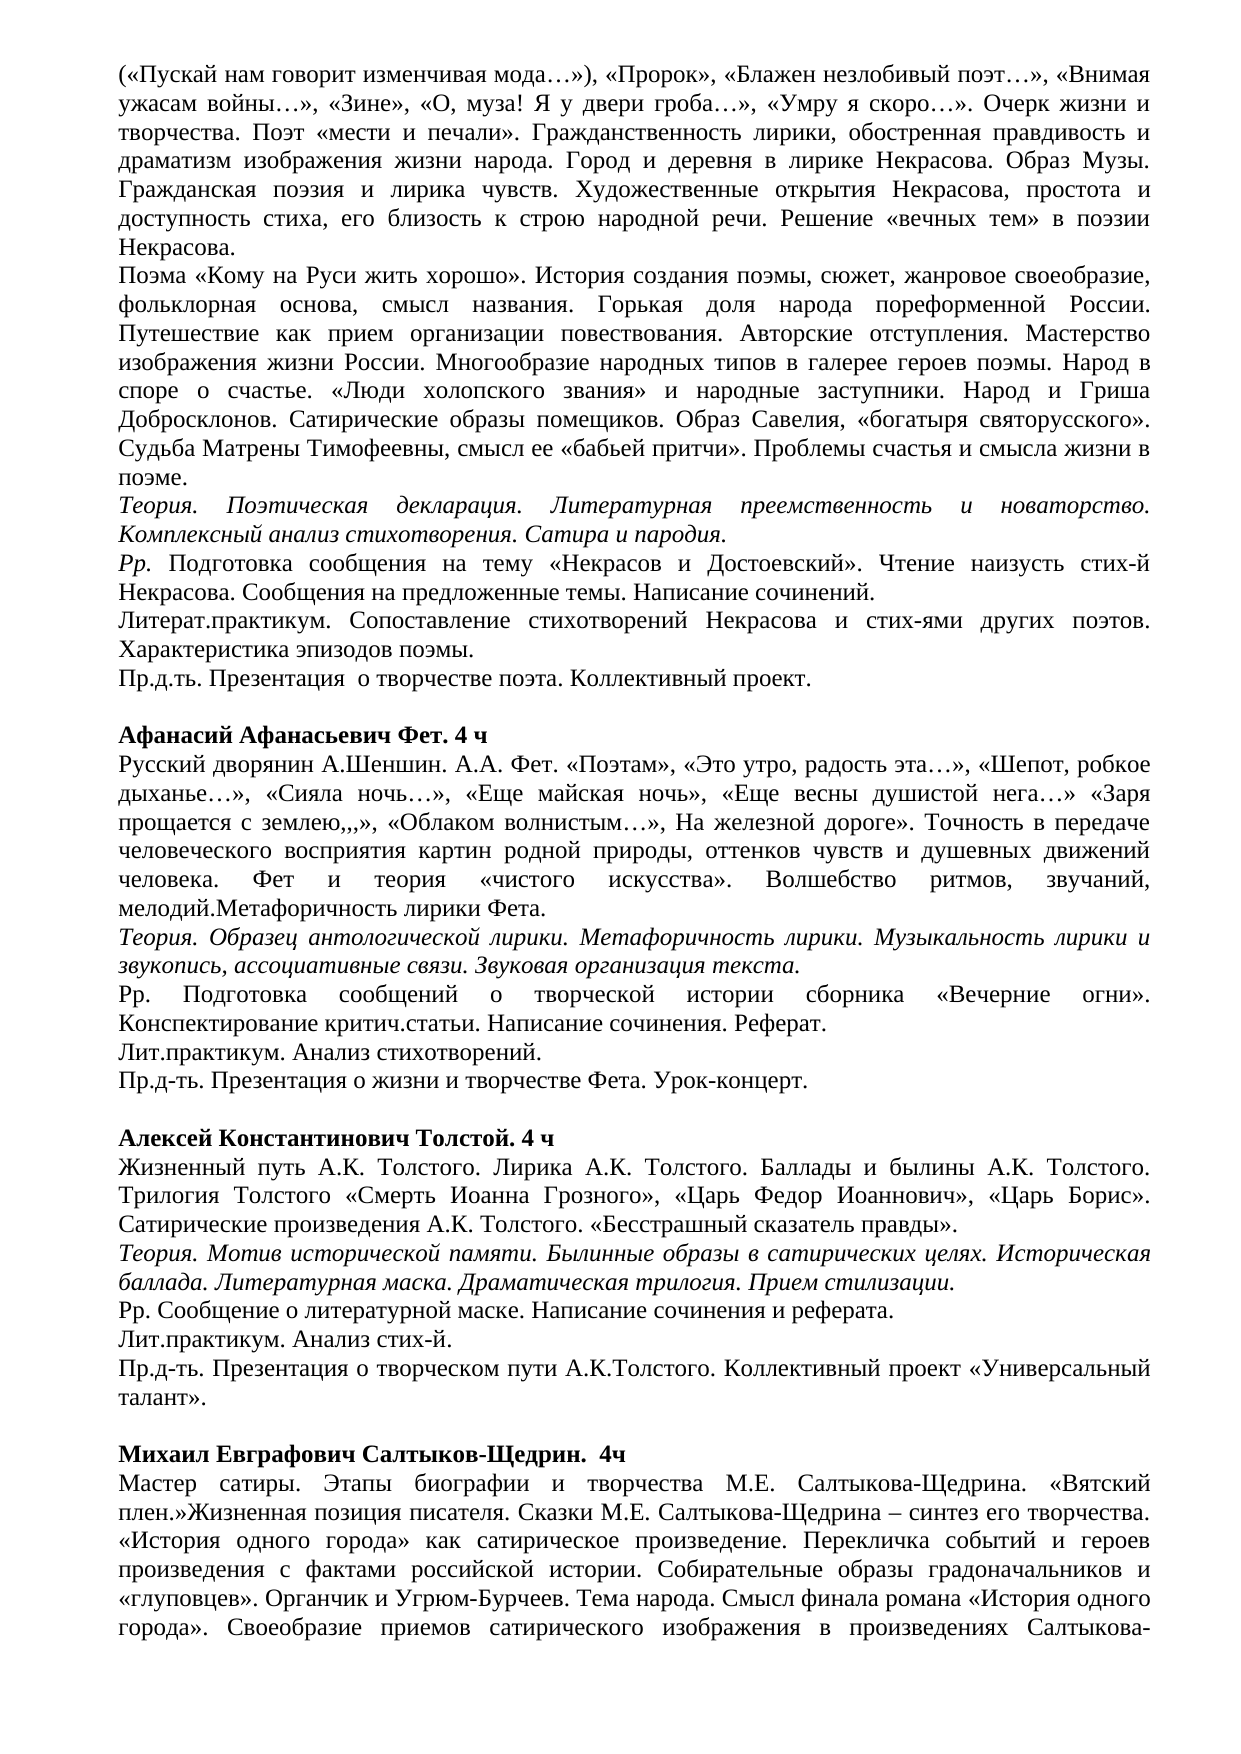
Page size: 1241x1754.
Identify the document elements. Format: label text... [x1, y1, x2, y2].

text Русский дворянин А.Шеншин. А.А. Фет. «Поэтам», «Это утро, радость эта…», «Шепот, робкое дыханье…», «Сияла ночь…», «Еще майская ночь», «Еще весны душистой нега…» «Заря прощается с землею,,,», «Облаком волнистым…», На железной дороге». Точность в передаче человеческого восприятия картин родной природы, оттенков чувств и душевных движений человека. Фет и теория «чистого искусства». Волшебство ритмов, звучаний, мелодий.Метафоричность лирики Фета. [118, 749, 1152, 922]
text Алексей Константинович Толстой. 4 ч [118, 1123, 1152, 1152]
text Лит.практикум. Анализ стих-й. [118, 1324, 1152, 1353]
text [118, 59, 1152, 260]
text Теория. Образец антологической лирики. Метафоричность лирики. Музыкальность лирики и звукопись, ассоциативные связи. Звуковая организация текста. [118, 922, 1152, 979]
text Жизненный путь А.К. Толстого. Лирика А.К. Толстого. Баллады и былины А.К. Толстого. Трилогия Толстого «Смерть Иоанна Грозного», «Царь Федор Иоаннович», «Царь Борис». Сатирические произведения А.К. Толстого. «Бесстрашный сказатель правды». [118, 1152, 1152, 1238]
text Рр. Подготовка сообщений о творческой истории сборника «Вечерние огни». Конспектирование критич.статьи. Написание сочинения. Реферат. [118, 979, 1152, 1037]
text Пр.д.ть. Презентация о творчестве поэта. Коллективный проект. [118, 663, 1152, 692]
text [118, 1468, 1152, 1640]
text Теория. Мотив исторической памяти. Былинные образы в сатирических целях. Историческая баллада. Литературная маска. Драматическая трилогия. Прием стилизации. [118, 1238, 1152, 1295]
text Пр.д-ть. Презентация о творческом пути А.К.Толстого. Коллективный проект «Универсальный талант». [118, 1353, 1152, 1410]
text Рр. Сообщение о литературной маске. Написание сочинения и реферата. [118, 1295, 1152, 1324]
text Пр.д-ть. Презентация о жизни и творчестве Фета. Урок-концерт. [118, 1065, 1152, 1094]
text Теория. Поэтическая декларация. Литературная преемственность и новаторство. Комплексный анализ стихотворения. Сатира и пародия. [118, 490, 1152, 548]
text Поэма «Кому на Руси жить хорошо». История создания поэмы, сюжет, жанровое своеобразие, фольклорная основа, смысл названия. Горькая доля народа пореформенной России. Путешествие как прием организации повествования. Авторские отступления. Мастерство изображения жизни России. Многообразие народных типов в галерее героев поэмы. Народ в споре о счастье. «Люди холопского звания» и народные заступники. Народ и Гриша Добросклонов. Сатирические образы помещиков. Образ Савелия, «богатыря святорусского». Судьба Матрены Тимофеевны, смысл ее «бабьей притчи». Проблемы счастья и смысла жизни в поэме. [118, 260, 1152, 490]
text Михаил Евграфович Салтыков-Щедрин. 4ч [118, 1439, 1152, 1468]
text Лит.практикум. Анализ стихотворений. [118, 1037, 1152, 1065]
text Афанасий Афанасьевич Фет. 4 ч [118, 720, 1152, 749]
text Рр. Подготовка сообщения на тему «Некрасов и Достоевский». Чтение наизусть стих-й Некрасова. Сообщения на предложенные темы. Написание сочинений. [118, 548, 1152, 605]
text Литерат.практикум. Сопоставление стихотворений Некрасова и стих-ями других поэтов. Характеристика эпизодов поэмы. [118, 605, 1152, 663]
